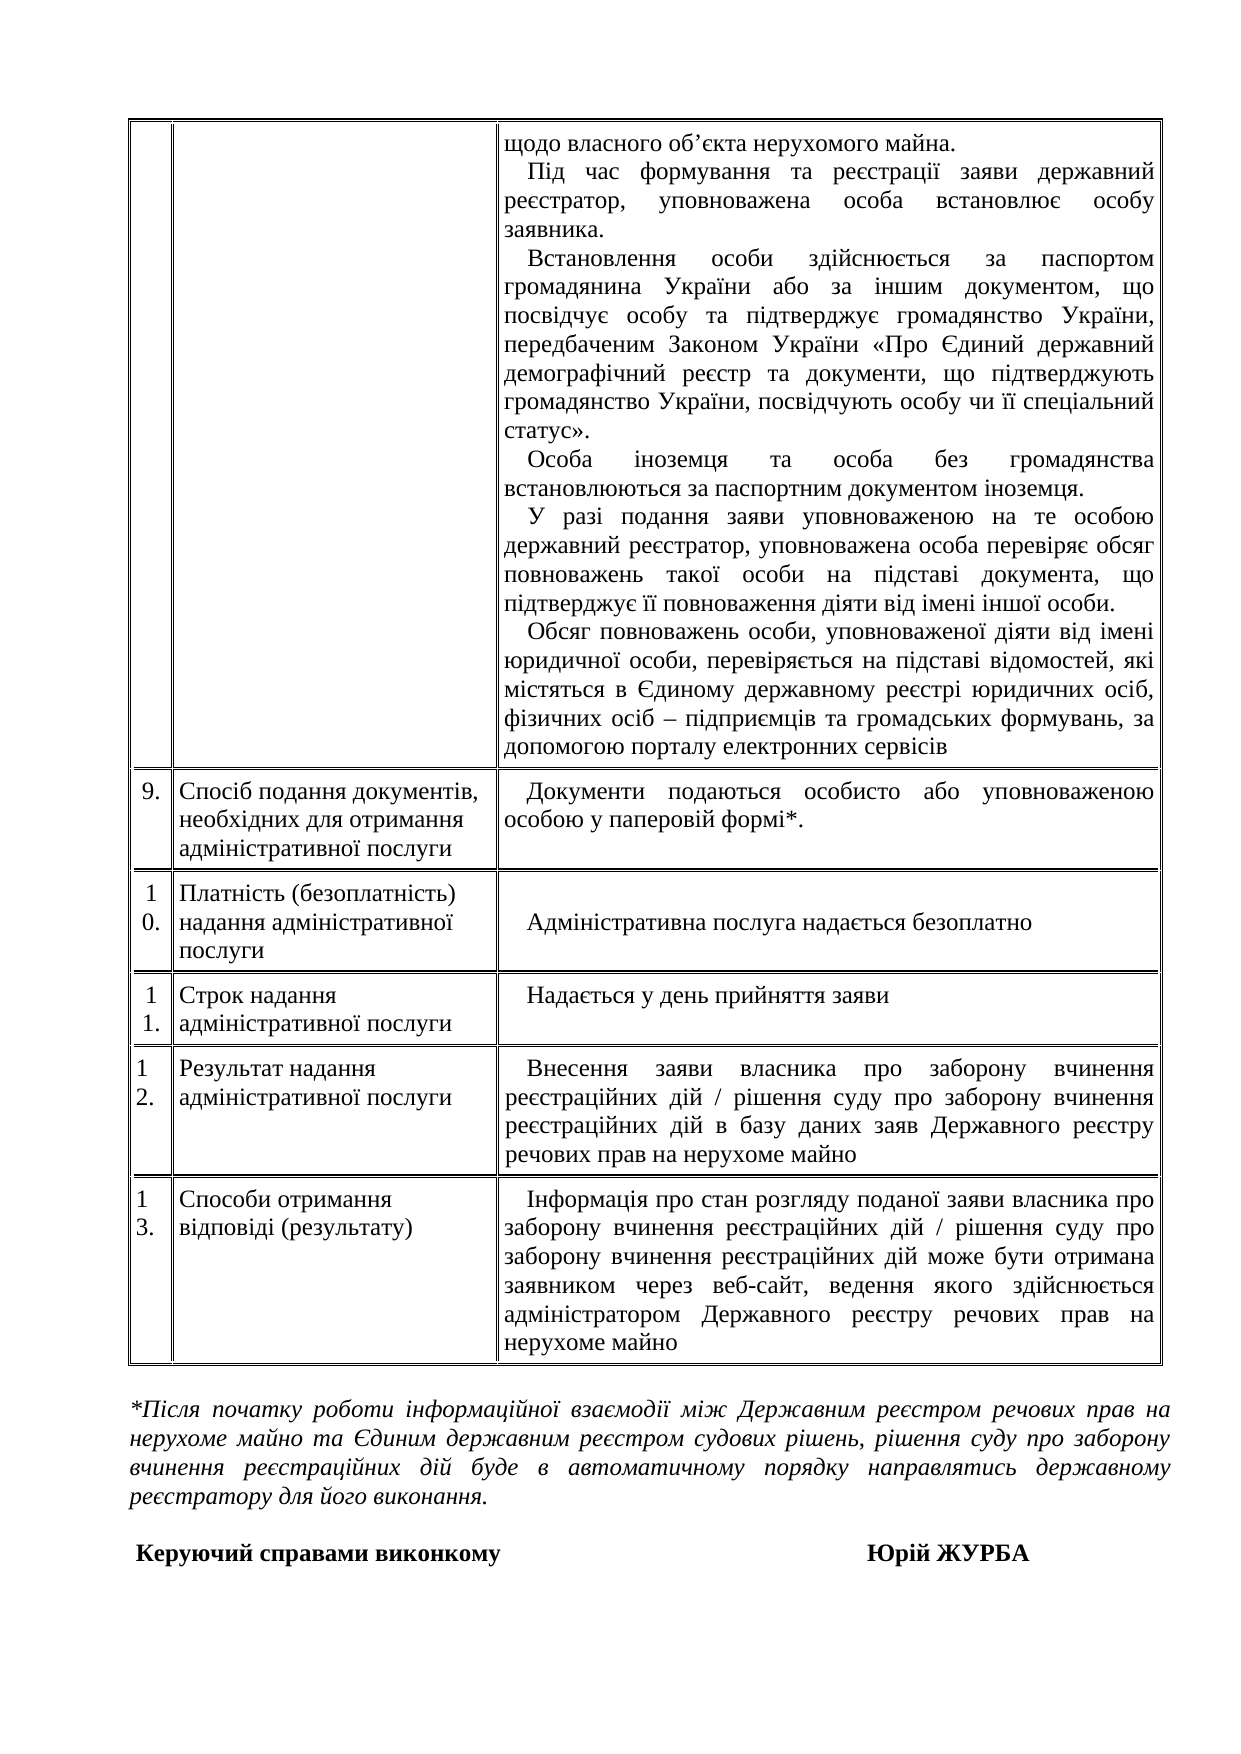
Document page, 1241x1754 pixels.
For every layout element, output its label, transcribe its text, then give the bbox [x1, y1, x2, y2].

table_cell 10. [131, 868, 171, 970]
text *Після початку роботи інформаційної взаємодії між Державним реєстром речових прав на нерухоме майно та Єдиним державним реєстром судових рішень, рішення суду про заборону вчинення реєстраційних дій буде в автоматичному порядку направлятись державному реєстратору для його виконання. [129, 1394, 1172, 1509]
table_cell 11. [131, 970, 171, 1043]
table_cell Адміністративна послуга надається безоплатно [499, 868, 1160, 970]
table_cell Спосіб подання документів, необхідних для отримання адміністративної послуги [174, 770, 496, 868]
text Керуючий справами виконкому Юрій ЖУРБА [129, 1538, 1172, 1567]
table_cell 8. [131, 122, 173, 766]
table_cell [173, 122, 498, 766]
table_cell Інформація про стан розгляду поданої заяви власника про заборону вчинення реєстраційних дій / рішення суду про заборону вчинення реєстраційних дій може бути отримана заявником через веб-сайт, ведення якого здійснюється адміністратором Державного реєстру речових прав на нерухоме майно [498, 1174, 1160, 1362]
table_cell Способи отримання відповіді (результату) [173, 1178, 498, 1362]
table_cell Внесення заяви власника про заборону вчинення реєстраційних дій / рішення суду про заборону вчинення реєстраційних дій в базу даних заяв Державного реєстру речових прав на нерухоме майно [499, 1044, 1160, 1174]
table_cell Строк надання адміністративної послуги [174, 974, 496, 1043]
table_cell 12. [131, 1044, 171, 1174]
table_cell 13. [131, 1174, 173, 1362]
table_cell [498, 122, 1160, 766]
table_cell Результат надання адміністративної послуги [174, 1047, 496, 1174]
table_cell Надається у день прийняття заяви [499, 970, 1160, 1043]
table_cell Документи подаються особисто або уповноваженою особою у паперовій формі*. [499, 766, 1160, 868]
table_cell Платність (безоплатність) надання адміністративної послуги [174, 872, 496, 970]
table_cell 9. [131, 766, 171, 868]
